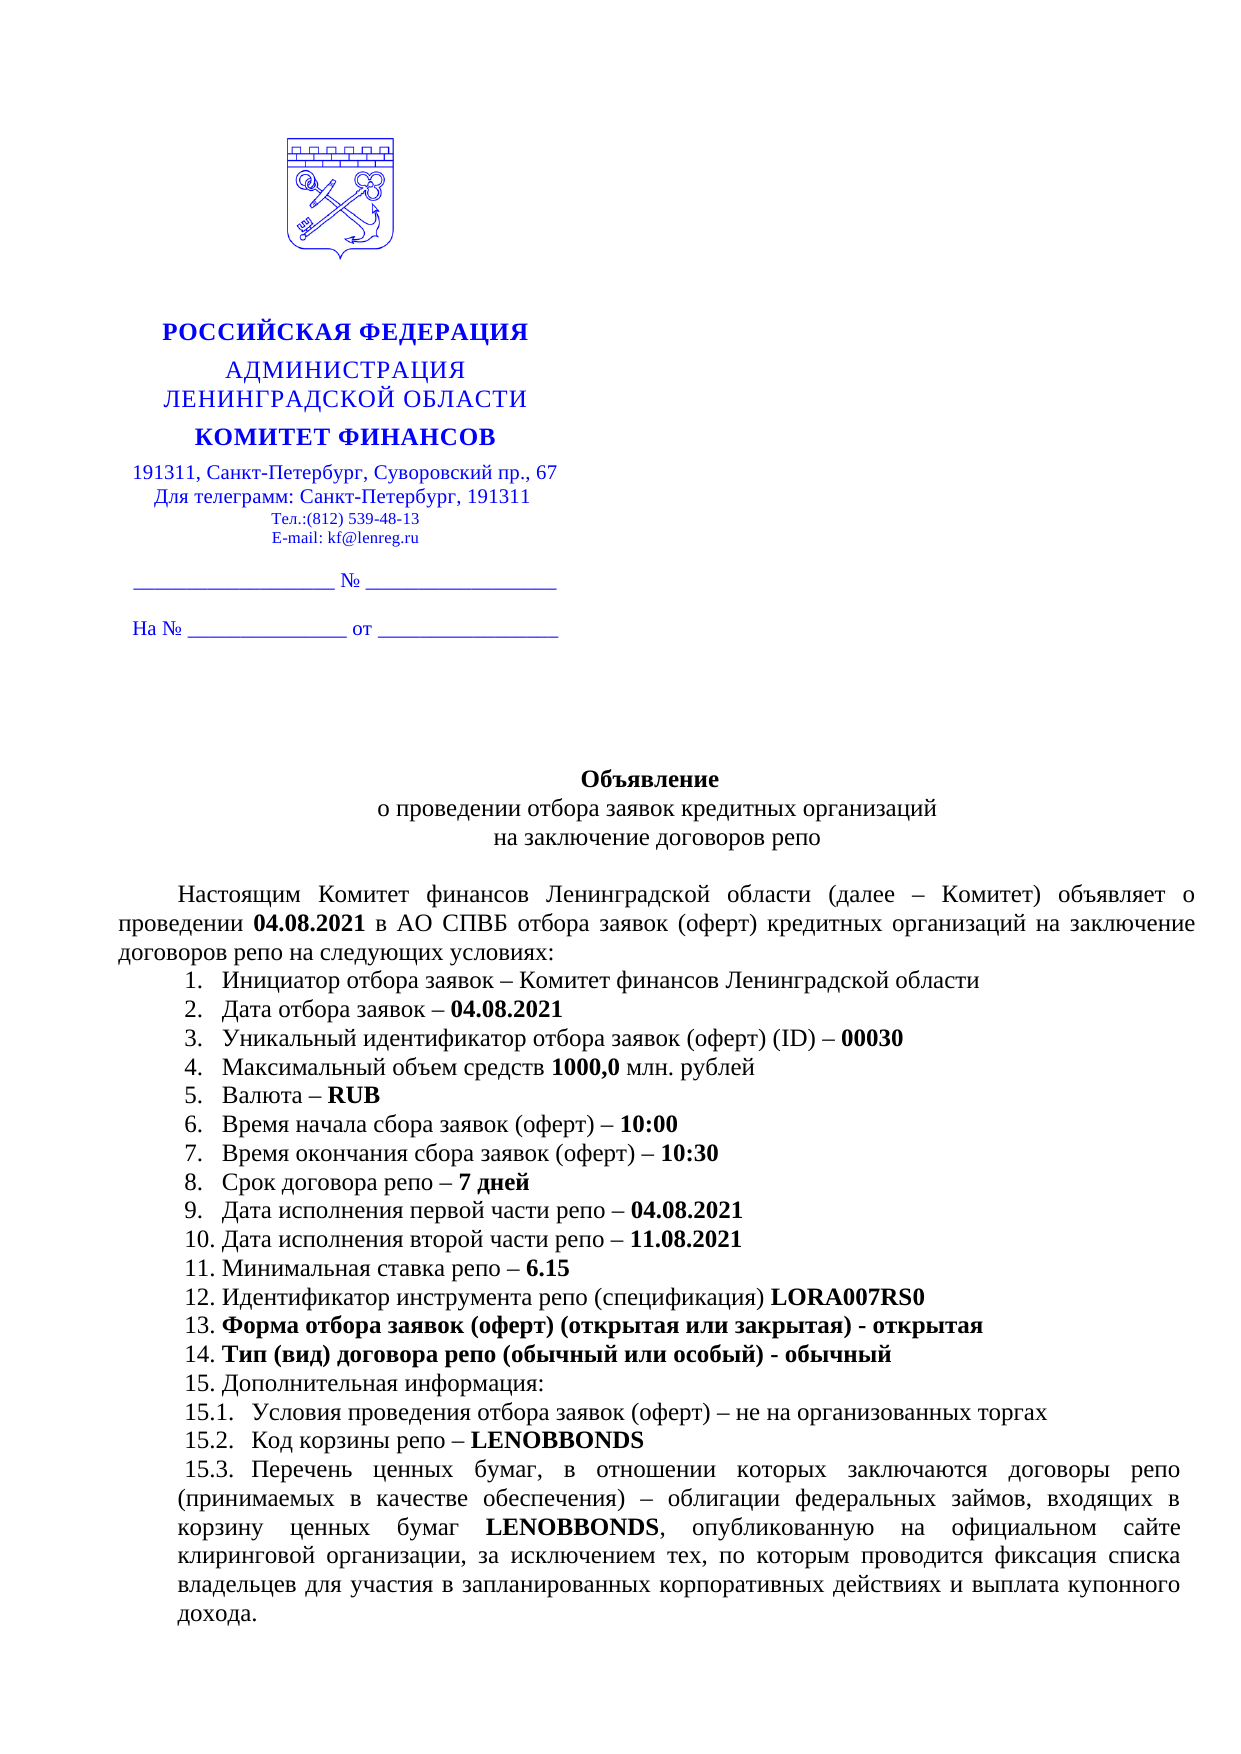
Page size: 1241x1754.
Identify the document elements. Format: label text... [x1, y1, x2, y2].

text о проведении отбора заявок кредитных организаций [118, 793, 1196, 822]
list Валюта – RUB [177, 1080, 1181, 1109]
list Минимальная ставка репо – 6.15 [177, 1253, 1181, 1282]
list Дата исполнения первой части репо – 04.08.2021 [177, 1195, 1181, 1224]
list Дата отбора заявок – 04.08.2021 [177, 994, 1181, 1023]
list Срок договора репо – 7 дней [177, 1167, 1181, 1195]
list Условия проведения отбора заявок (оферт) – не на организованных торгах [177, 1397, 1181, 1425]
list Время начала сбора заявок (оферт) – 10:00 [177, 1109, 1181, 1138]
list Максимальный объем средств 1000,0 млн. рублей [177, 1052, 1181, 1080]
list Время окончания сбора заявок (оферт) – 10:30 [177, 1138, 1181, 1167]
list Дополнительная информация: [177, 1368, 1181, 1397]
text на заключение договоров репо [118, 822, 1196, 850]
text Настоящим Комитет финансов Ленинградской области (далее – Комитет) объявляет о проведении 04.08.2021 в АО СПВБ отбора заявок (оферт) кредитных организаций на заключение договоров репо на следующих условиях: [118, 879, 1196, 965]
text Объявление [118, 764, 1181, 793]
list Инициатор отбора заявок – Комитет финансов Ленинградской области [177, 965, 1181, 994]
list Уникальный идентификатор отбора заявок (оферт) (ID) – 00030 [177, 1023, 1181, 1052]
list Дата исполнения второй части репо – 11.08.2021 [177, 1224, 1181, 1253]
list Код корзины репо – LENOBBONDS [177, 1425, 1181, 1454]
picture [216, 137, 464, 260]
list Форма отбора заявок (оферт) (открытая или закрытая) - открытая [177, 1310, 1181, 1339]
table_header РОССИЙСКАЯ ФЕДЕРАЦИЯ АДМИНИСТРАЦИЯ ЛЕНИНГРАДСКОЙ ОБЛАСТИ КОМИТЕТ ФИНАНСОВ 191311, Санкт-Петербург, Суворовский пр., 67 Для телеграмм: Санкт-Петербург, 191311 Тел.:(812) 539-48-13 E-mail: kf@lenreg.ru ___________________ № __________________ На № _______________ от _________________ [107, 118, 583, 727]
list Тип (вид) договора репо (обычный или особый) - обычный [177, 1339, 1181, 1368]
list Перечень ценных бумаг, в отношении которых заключаются договоры репо (принимаемых в качестве обеспечения) – облигации федеральных займов, входящих в корзину ценных бумаг LENOBBONDS, опубликованную на официальном сайте клиринговой организации, за исключением тех, по которым проводится фиксация списка владельцев для участия в запланированных корпоративных действиях и выплата купонного дохода. [177, 1454, 1181, 1627]
list Идентификатор инструмента репо (спецификация) LORA007RS0 [177, 1282, 1181, 1310]
